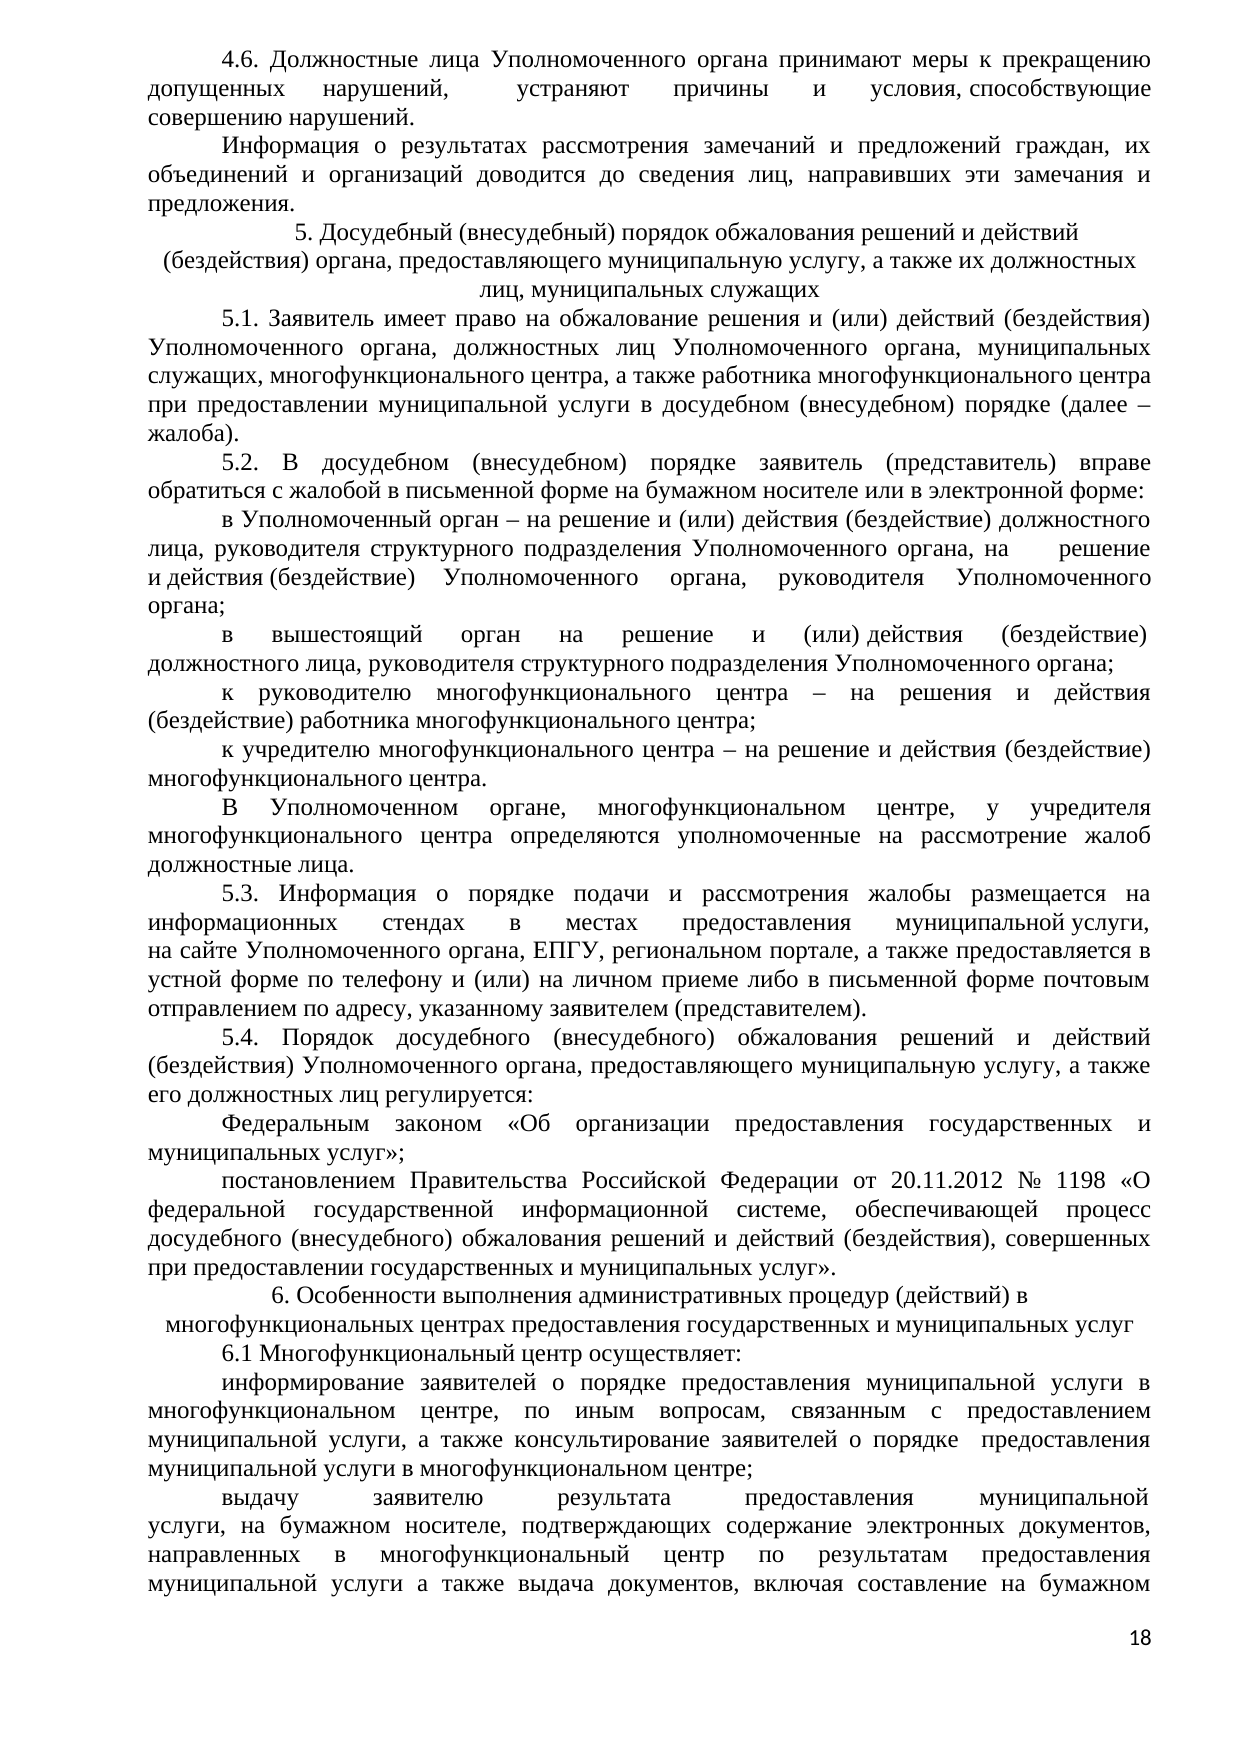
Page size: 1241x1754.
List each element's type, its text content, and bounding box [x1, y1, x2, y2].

subtitle постановлением Правительства Российской Федерации от 20.11.2012 № 1198 «О федеральной государственной информационной системе, обеспечивающей процесс досудебного (внесудебного) обжалования решений и действий (бездействия), совершенных при предоставлении государственных и муниципальных услуг». [148, 1166, 1152, 1281]
subtitle 5.3. Информация о порядке подачи и рассмотрения жалобы размещается на информационных стендах в местах предоставления муниципальной услуги, на сайте Уполномоченного органа, ЕПГУ, региональном портале, а также предоставляется в устной форме по телефону и (или) на личном приеме либо в письменной форме почтовым отправлением по адресу, указанному заявителем (представителем). [148, 878, 1152, 1022]
subtitle Федеральным законом «Об организации предоставления государственных и муниципальных услуг»; [148, 1108, 1152, 1166]
subtitle 5.2. В досудебном (внесудебном) порядке заявитель (представитель) вправе обратиться с жалобой в письменной форме на бумажном носителе или в электронной форме: [148, 447, 1152, 504]
subtitle 5.4. Порядок досудебного (внесудебного) обжалования решений и действий (бездействия) Уполномоченного органа, предоставляющего муниципальную услугу, а также его должностных лиц регулируется: [148, 1022, 1152, 1108]
subtitle 6. Особенности выполнения административных процедур (действий) в [148, 1281, 1152, 1309]
subtitle 5. Досудебный (внесудебный) порядок обжалования решений и действий (бездействия) органа, предоставляющего муниципальную услугу, а также их должностных лиц, муниципальных служащих [148, 217, 1152, 303]
subtitle к учредителю многофункционального центра – на решение и действия (бездействие) многофункционального центра. [148, 734, 1152, 792]
subtitle в вышестоящий орган на решение и (или) действия (бездействие) должностного лица, руководителя структурного подразделения Уполномоченного органа; [148, 619, 1152, 677]
subtitle 4.6. Должностные лица Уполномоченного органа принимают меры к прекращению допущенных нарушений, устраняют причины и условия, способствующие совершению нарушений. [148, 44, 1152, 131]
subtitle Информация о результатах рассмотрения замечаний и предложений граждан, их объединений и организаций доводится до сведения лиц, направивших эти замечания и предложения. [148, 131, 1152, 217]
subtitle 6.1 Многофункциональный центр осуществляет: [148, 1338, 1152, 1367]
subtitle 5.1. Заявитель имеет право на обжалование решения и (или) действий (бездействия) Уполномоченного органа, должностных лиц Уполномоченного органа, муниципальных служащих, многофункционального центра, а также работника многофункционального центра при предоставлении муниципальной услуги в досудебном (внесудебном) порядке (далее – жалоба). [148, 303, 1152, 447]
subtitle многофункциональных центрах предоставления государственных и муниципальных услуг [148, 1309, 1152, 1338]
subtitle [148, 1482, 1152, 1597]
subtitle В Уполномоченном органе, многофункциональном центре, у учредителя многофункционального центра определяются уполномоченные на рассмотрение жалоб должностные лица. [148, 792, 1152, 878]
subtitle к руководителю многофункционального центра – на решения и действия (бездействие) работника многофункционального центра; [148, 677, 1152, 734]
subtitle в Уполномоченный орган – на решение и (или) действия (бездействие) должностного лица, руководителя структурного подразделения Уполномоченного органа, на решение и действия (бездействие) Уполномоченного органа, руководителя Уполномоченного органа; [148, 504, 1152, 619]
subtitle информирование заявителей о порядке предоставления муниципальной услуги в многофункциональном центре, по иным вопросам, связанным с предоставлением муниципальной услуги, а также консультирование заявителей о порядке предоставления муниципальной услуги в многофункциональном центре; [148, 1367, 1152, 1482]
